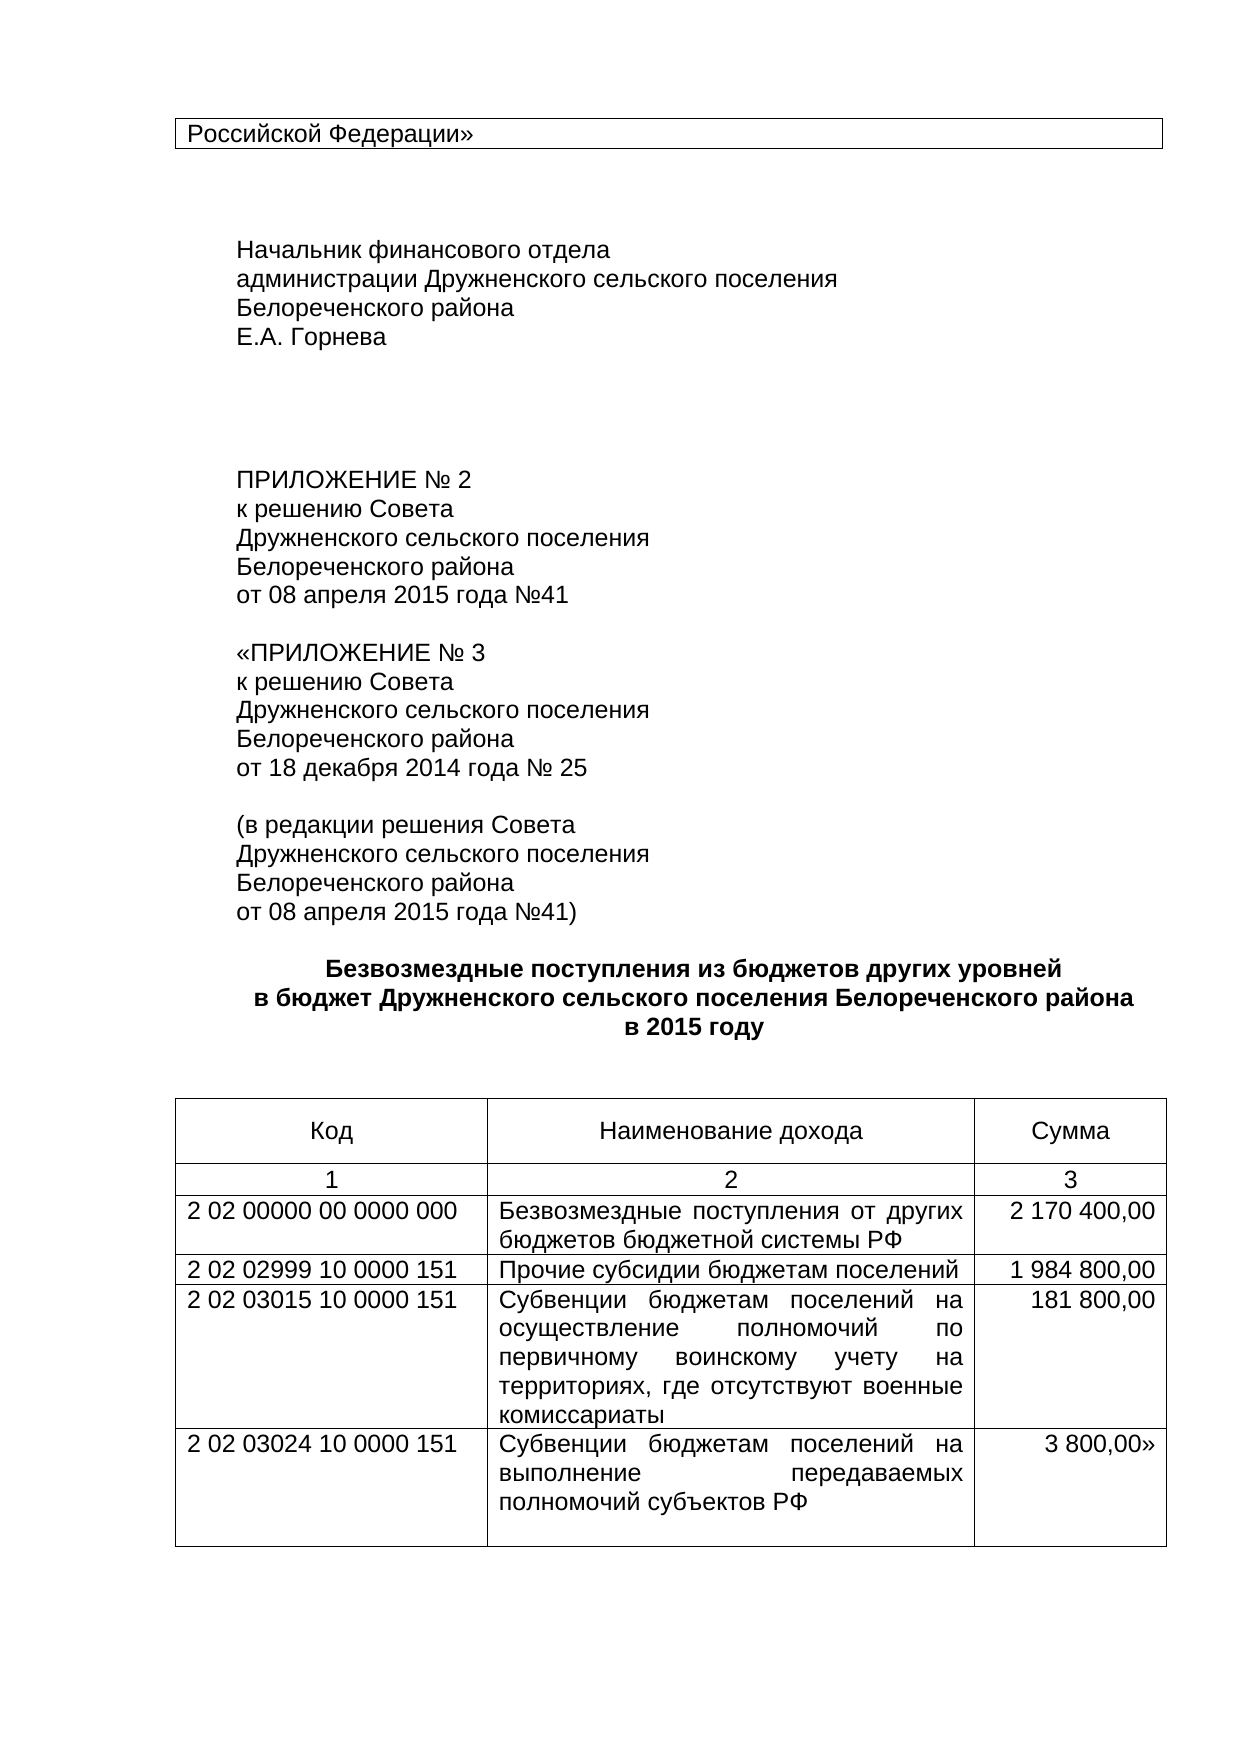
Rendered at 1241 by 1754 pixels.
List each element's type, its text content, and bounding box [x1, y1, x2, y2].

table_cell 1 984 800,00 [975, 1255, 1166, 1283]
text к решению Совета [177, 666, 1152, 695]
text Белореченского района [177, 724, 1152, 753]
text Дружненского сельского поселения [177, 523, 1152, 551]
table_cell 2 170 400,00 [975, 1196, 1166, 1254]
table_cell Безвозмездные поступления от других бюджетов бюджетной системы РФ [488, 1196, 974, 1254]
text Безвозмездные поступления из бюджетов других уровней [177, 954, 1152, 983]
text ПРИЛОЖЕНИЕ № 2 [177, 465, 1152, 494]
text от 08 апреля 2015 года №41) [177, 896, 1152, 925]
table_cell 2 02 03015 10 0000 151 [176, 1285, 487, 1428]
table_cell 181 800,00 [975, 1285, 1166, 1428]
table_header Код [176, 1099, 487, 1162]
table_cell 1 [176, 1164, 487, 1195]
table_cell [176, 119, 1162, 148]
table_cell 2 02 00000 00 0000 000 [176, 1196, 487, 1254]
text в 2015 году [177, 1011, 1152, 1040]
table_header Наименование дохода [488, 1099, 974, 1162]
text Белореченского района [177, 551, 1152, 580]
text Дружненского сельского поселения [177, 839, 1152, 868]
table_cell 2 02 02999 10 0000 151 [176, 1255, 487, 1283]
text Белореченского района [177, 293, 1152, 321]
text «ПРИЛОЖЕНИЕ № 3 [177, 638, 1152, 666]
text от 18 декабря 2014 года № 25 [177, 753, 1152, 781]
table_cell Субвенции бюджетам поселений на осуществление полномочий по первичному воинскому учету на территориях, где отсутствуют военные комиссариаты [488, 1285, 974, 1428]
table_cell 3 800,00» [975, 1429, 1166, 1546]
table_cell Субвенции бюджетам поселений на выполнение передаваемых полномочий субъектов РФ [488, 1429, 974, 1546]
text администрации Дружненского сельского поселения [177, 264, 1152, 293]
table_cell 2 02 03024 10 0000 151 [176, 1429, 487, 1546]
table_header Сумма [975, 1099, 1166, 1162]
table_cell 3 [975, 1164, 1166, 1195]
text к решению Совета [177, 494, 1152, 523]
text в бюджет Дружненского сельского поселения Белореченского района [177, 983, 1152, 1011]
table_cell 2 [488, 1164, 974, 1195]
text от 08 апреля 2015 года №41 [177, 580, 1152, 609]
text (в редакции решения Совета [177, 810, 1152, 839]
text Начальник финансового отдела [177, 235, 1152, 264]
text Е.А. Горнева [177, 321, 1152, 350]
text Дружненского сельского поселения [177, 695, 1152, 724]
table_cell Прочие субсидии бюджетам поселений [488, 1255, 974, 1283]
text Белореченского района [177, 868, 1152, 896]
